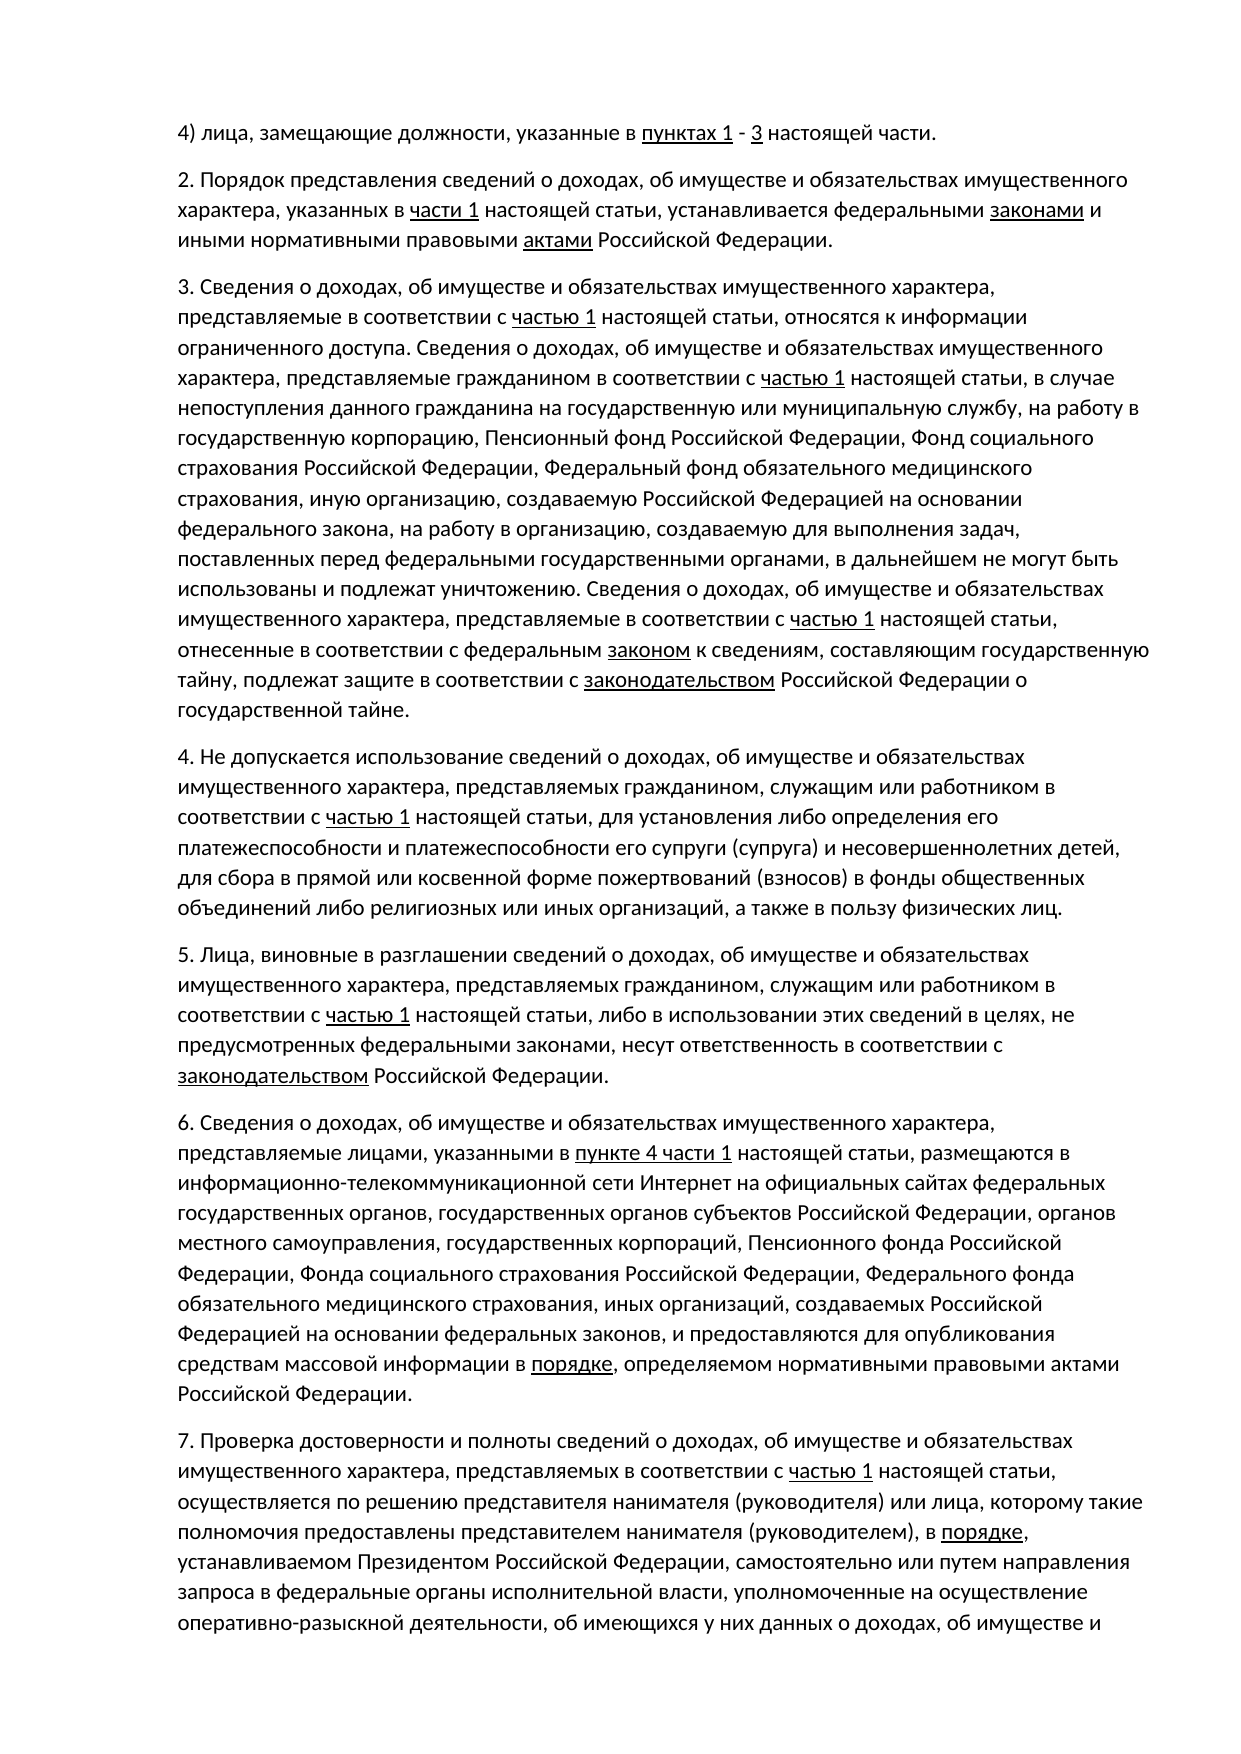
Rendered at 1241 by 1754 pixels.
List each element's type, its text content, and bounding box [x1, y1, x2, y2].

text 6. Сведения о доходах, об имуществе и обязательствах имущественного характера, представляемые лицами, указанными в пункте 4 части 1 настоящей статьи, размещаются в информационно-телекоммуникационной сети Интернет на официальных сайтах федеральных государственных органов, государственных органов субъектов Российской Федерации, органов местного самоуправления, государственных корпораций, Пенсионного фонда Российской Федерации, Фонда социального страхования Российской Федерации, Федерального фонда обязательного медицинского страхования, иных организаций, создаваемых Российской Федерацией на основании федеральных законов, и предоставляются для опубликования средствам массовой информации в порядке, определяемом нормативными правовыми актами Российской Федерации. [177, 1108, 1152, 1408]
text 2. Порядок представления сведений о доходах, об имуществе и обязательствах имущественного характера, указанных в части 1 настоящей статьи, устанавливается федеральными законами и иными нормативными правовыми актами Российской Федерации. [177, 165, 1152, 253]
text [177, 1426, 1152, 1636]
text 3. Сведения о доходах, об имуществе и обязательствах имущественного характера, представляемые в соответствии с частью 1 настоящей статьи, относятся к информации ограниченного доступа. Сведения о доходах, об имуществе и обязательствах имущественного характера, представляемые гражданином в соответствии с частью 1 настоящей статьи, в случае непоступления данного гражданина на государственную или муниципальную службу, на работу в государственную корпорацию, Пенсионный фонд Российской Федерации, Фонд социального страхования Российской Федерации, Федеральный фонд обязательного медицинского страхования, иную организацию, создаваемую Российской Федерацией на основании федерального закона, на работу в организацию, создаваемую для выполнения задач, поставленных перед федеральными государственными органами, в дальнейшем не могут быть использованы и подлежат уничтожению. Сведения о доходах, об имуществе и обязательствах имущественного характера, представляемые в соответствии с частью 1 настоящей статьи, отнесенные в соответствии с федеральным законом к сведениям, составляющим государственную тайну, подлежат защите в соответствии с законодательством Российской Федерации о государственной тайне. [177, 272, 1152, 723]
text 5. Лица, виновные в разглашении сведений о доходах, об имуществе и обязательствах имущественного характера, представляемых гражданином, служащим или работником в соответствии с частью 1 настоящей статьи, либо в использовании этих сведений в целях, не предусмотренных федеральными законами, несут ответственность в соответствии с законодательством Российской Федерации. [177, 940, 1152, 1089]
text 4. Не допускается использование сведений о доходах, об имуществе и обязательствах имущественного характера, представляемых гражданином, служащим или работником в соответствии с частью 1 настоящей статьи, для установления либо определения его платежеспособности и платежеспособности его супруги (супруга) и несовершеннолетних детей, для сбора в прямой или косвенной форме пожертвований (взносов) в фонды общественных объединений либо религиозных или иных организаций, а также в пользу физических лиц. [177, 742, 1152, 921]
text 4) лица, замещающие должности, указанные в пунктах 1 - 3 настоящей части. [177, 118, 1152, 146]
